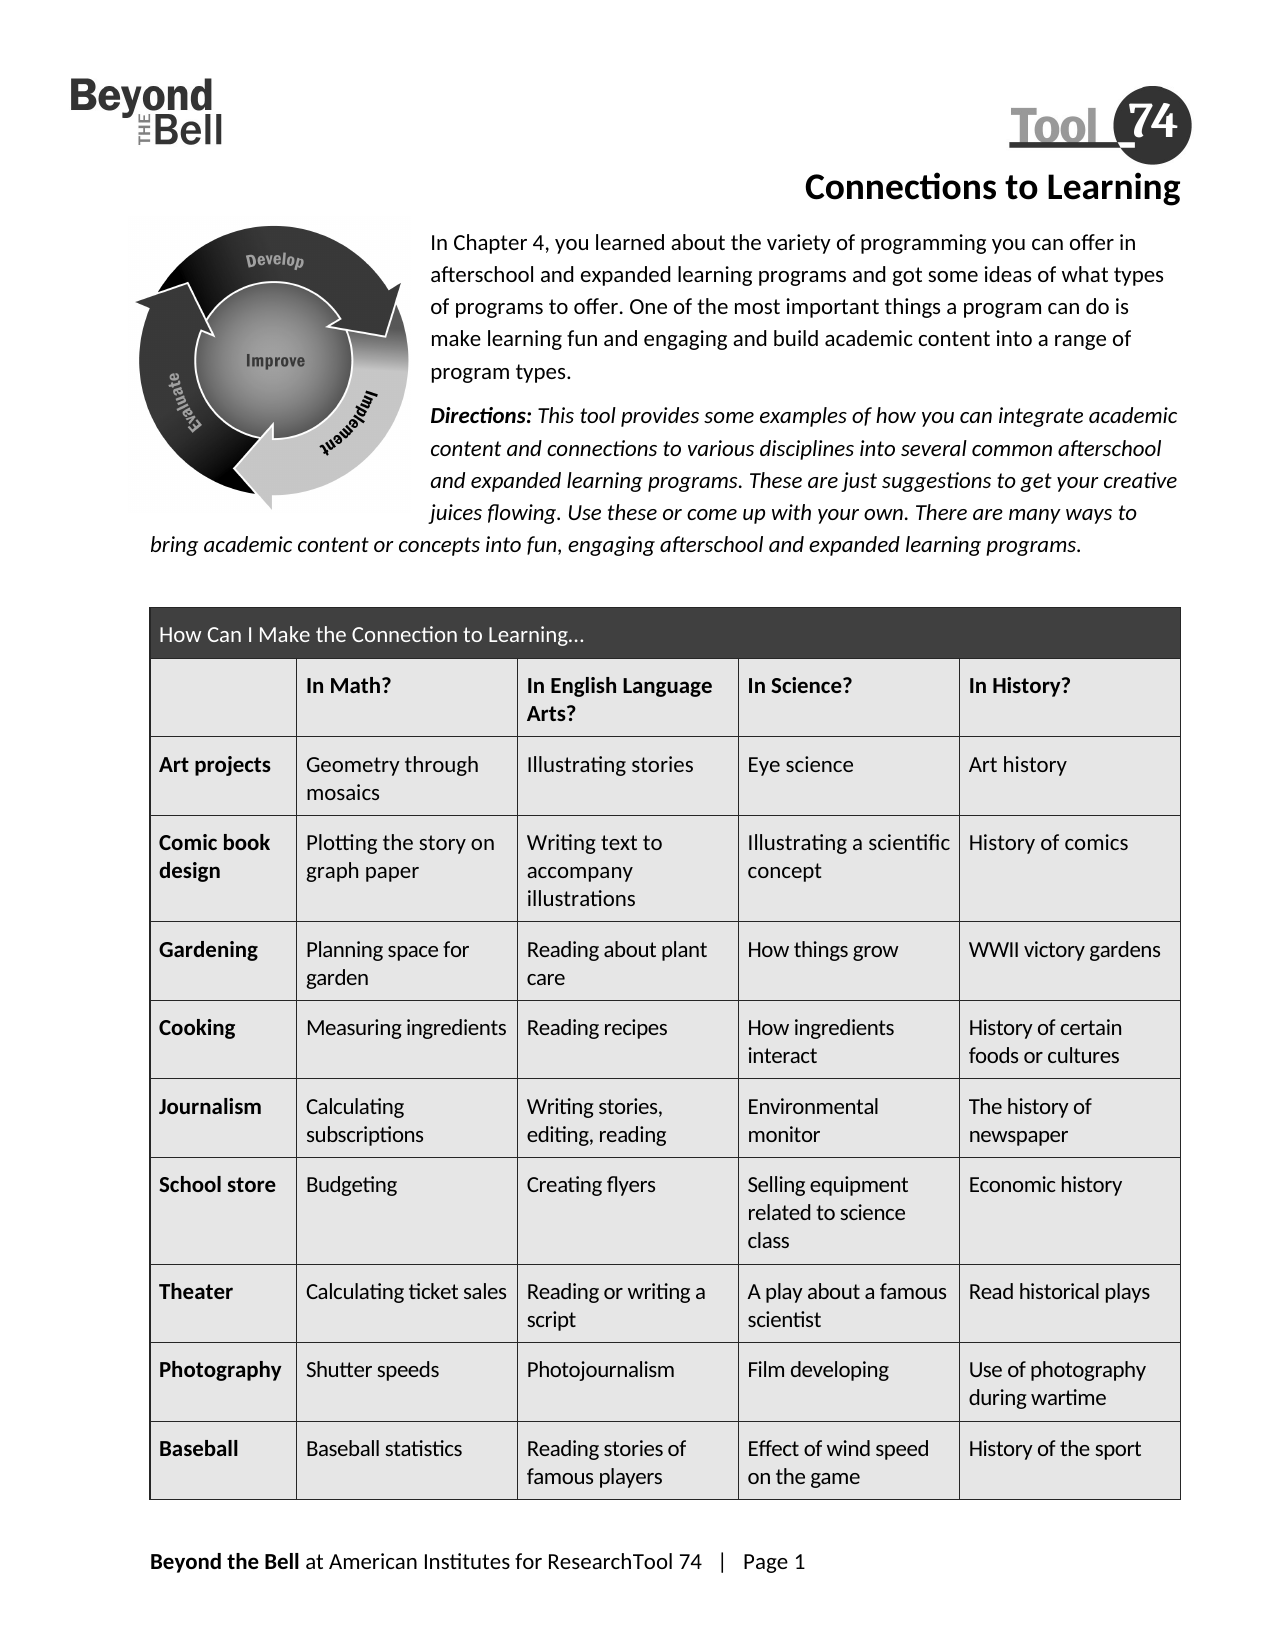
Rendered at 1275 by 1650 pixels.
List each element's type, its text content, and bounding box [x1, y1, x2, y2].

table_cell School store [151, 1158, 296, 1263]
table_cell Effect of wind speed on the game [739, 1422, 959, 1499]
table_cell Baseball statistics [297, 1422, 517, 1499]
text In Chapter 4, you learned about the variety of programming you can offer in afterschool and expanded learning programs and got some ideas of what types of programs to offer. One of the most important things a program can do is make learning fun and engaging and build academic content into a range of program types. [412, 228, 1181, 385]
table_cell Reading about plant care [518, 922, 738, 1000]
table_cell Plotting the story on graph paper [297, 816, 517, 921]
table_cell Baseball [151, 1422, 296, 1499]
table_cell Read historical plays [960, 1265, 1180, 1342]
table_cell Reading stories of famous players [518, 1422, 738, 1499]
subtitle Connections to Learning [150, 163, 1181, 209]
table_header How Can I Make the Connection to Learning… [151, 608, 1180, 658]
table_cell Eye science [739, 737, 959, 815]
table_cell In Math? [297, 659, 517, 736]
table_cell Geometry through mosaics [297, 737, 517, 815]
table_cell Creating flyers [518, 1158, 738, 1263]
table_cell Art history [960, 737, 1180, 815]
table_cell Illustrating a scientific concept [739, 816, 959, 921]
table_cell How things grow [739, 922, 959, 1000]
table_cell History of the sport [960, 1422, 1180, 1499]
table_cell Reading or writing a script [518, 1265, 738, 1342]
table_cell Writing stories, editing, reading [518, 1079, 738, 1157]
table_cell Selling equipment related to science class [739, 1158, 959, 1263]
table_cell [151, 659, 296, 736]
table_cell Calculating ticket sales [297, 1265, 517, 1342]
table_cell A play about a famous scientist [739, 1265, 959, 1342]
table_cell Gardening [151, 922, 296, 1000]
table_cell Cooking [151, 1001, 296, 1078]
table_cell Illustrating stories [518, 737, 738, 815]
table_cell History of certain foods or cultures [960, 1001, 1180, 1078]
table_cell Planning space for garden [297, 922, 517, 1000]
table_cell Film developing [739, 1343, 959, 1421]
table_cell In History? [960, 659, 1180, 736]
picture [0, 6, 1269, 169]
table_cell In Science? [739, 659, 959, 736]
table_cell Writing text to accompany illustrations [518, 816, 738, 921]
table_cell WWII victory gardens [960, 922, 1180, 1000]
table_cell Environmental monitor [739, 1079, 959, 1157]
table_cell How ingredients interact [739, 1001, 959, 1078]
table_cell In English Language Arts? [518, 659, 738, 736]
table_cell Photojournalism [518, 1343, 738, 1421]
table_cell Art projects [151, 737, 296, 815]
table_cell Comic book design [151, 816, 296, 921]
table_cell Shutter speeds [297, 1343, 517, 1421]
table_cell Economic history [960, 1158, 1180, 1263]
table_cell History of comics [960, 816, 1180, 921]
table_cell Use of photography during wartime [960, 1343, 1180, 1421]
picture [128, 216, 412, 513]
table_cell Reading recipes [518, 1001, 738, 1078]
table_cell Measuring ingredients [297, 1001, 517, 1078]
table_cell Theater [151, 1265, 296, 1342]
text Directions: This tool provides some examples of how you can integrate academic content and connections to various disciplines into several common afterschool and expanded learning programs. These are just suggestions to get your creative juices flowing. Use these or come up with your own. There are many ways to bring academic content or concepts into fun, engaging afterschool and expanded learning programs. [150, 401, 1181, 558]
table_cell Budgeting [297, 1158, 517, 1263]
table_cell Calculating subscriptions [297, 1079, 517, 1157]
table_cell The history of newspaper [960, 1079, 1180, 1157]
text 74 [150, 93, 1181, 150]
table_cell Journalism [151, 1079, 296, 1157]
table_cell Photography [151, 1343, 296, 1421]
